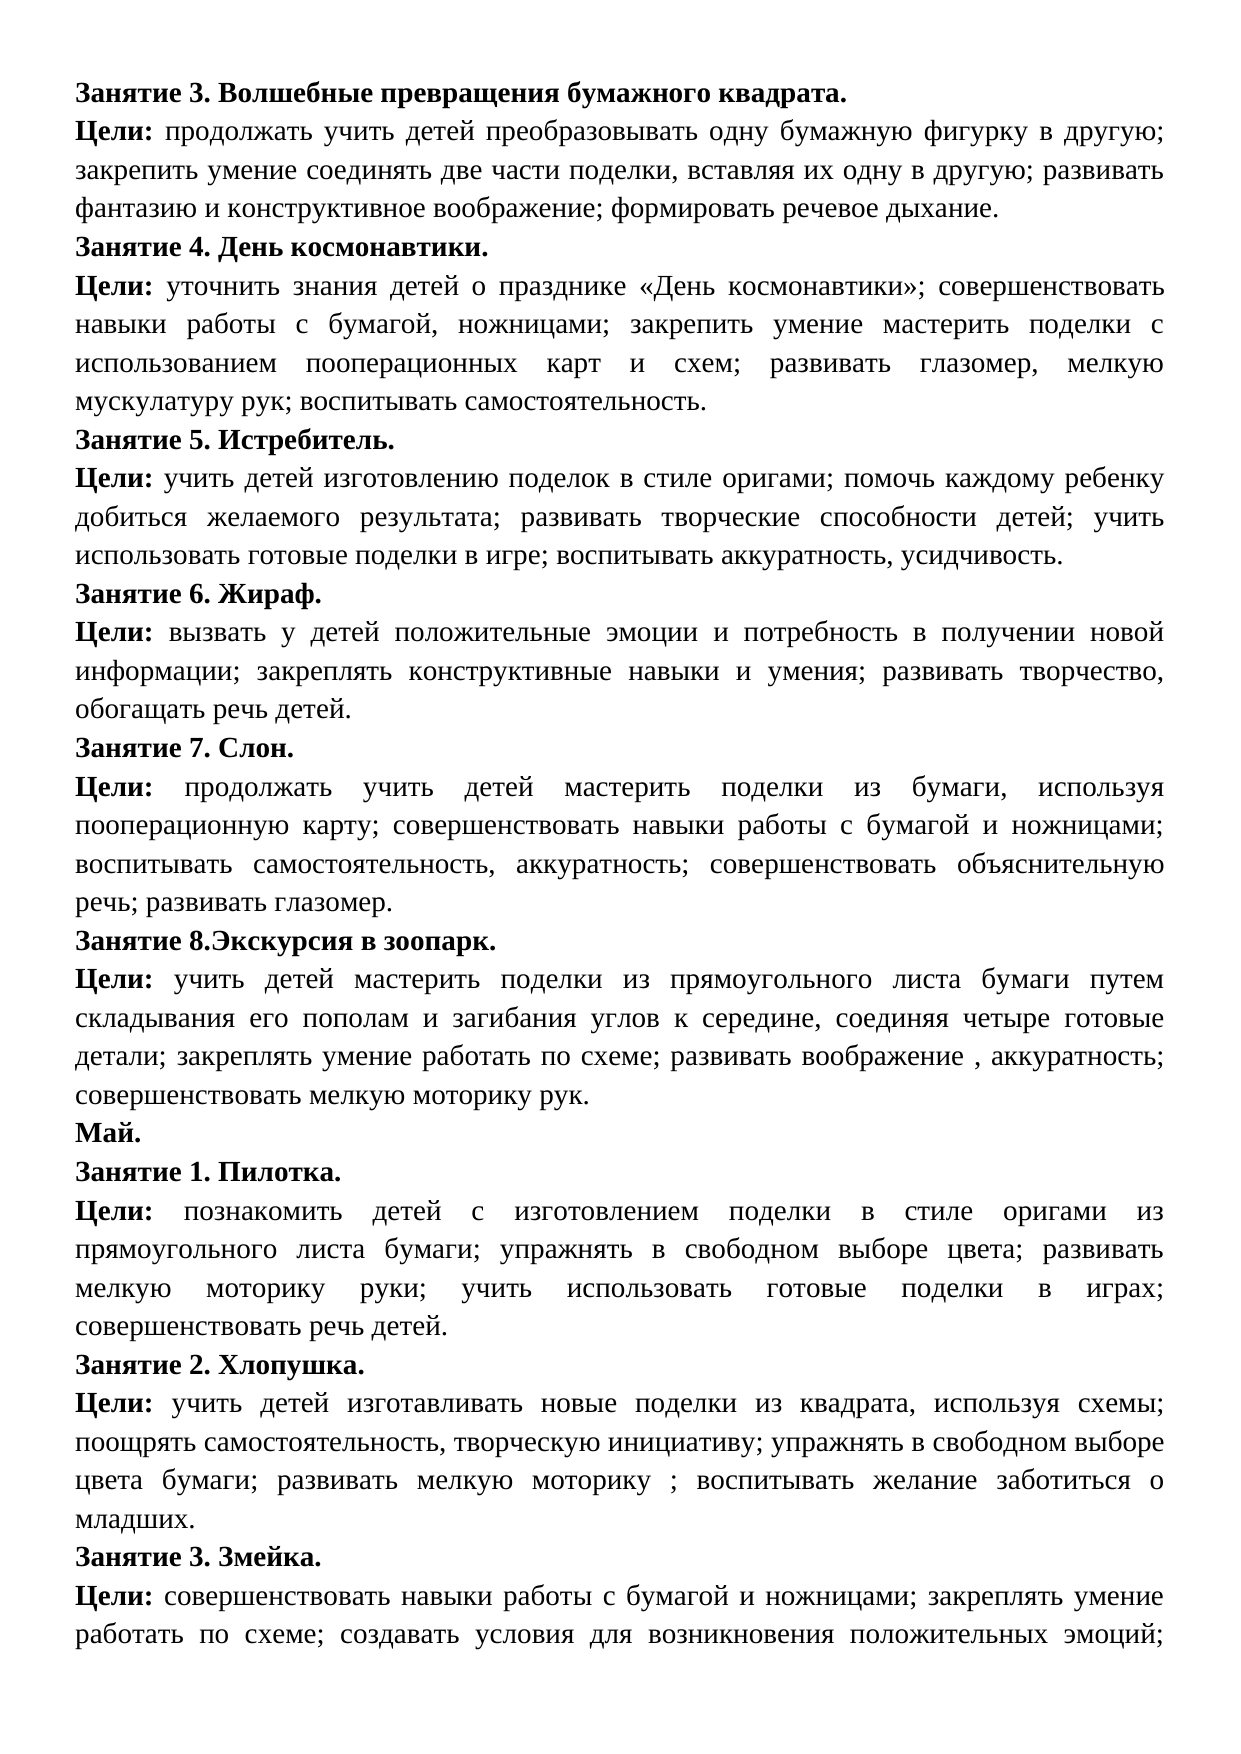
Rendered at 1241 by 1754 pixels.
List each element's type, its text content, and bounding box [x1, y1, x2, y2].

text Цели: учить детей изготовлению поделок в стиле оригами; помочь каждому ребенку добиться желаемого результата; развивать творческие способности детей; учить использовать готовые поделки в игре; воспитывать аккуратность, усидчивость. [75, 460, 1165, 571]
text Цели: познакомить детей с изготовлением поделки в стиле оригами из прямоугольного листа бумаги; упражнять в свободном выборе цвета; развивать мелкую моторику руки; учить использовать готовые поделки в играх; совершенствовать речь детей. [75, 1193, 1165, 1342]
text Цели: учить детей изготавливать новые поделки из квадрата, используя схемы; поощрять самостоятельность, творческую инициативу; упражнять в свободном выборе цвета бумаги; развивать мелкую моторику ; воспитывать желание заботиться о младших. [75, 1385, 1165, 1534]
text Цели: учить детей мастерить поделки из прямоугольного листа бумаги путем складывания его пополам и загибания углов к середине, соединяя четыре готовые детали; закреплять умение работать по схеме; развивать воображение , аккуратность; совершенствовать мелкую моторику рук. [75, 961, 1165, 1111]
text Занятие 5. Истребитель. [75, 422, 1165, 455]
text Занятие 6. Жираф. [75, 576, 1165, 609]
text Май. [75, 1116, 1165, 1149]
text Цели: уточнить знания детей о празднике «День космонавтики»; совершенствовать навыки работы с бумагой, ножницами; закрепить умение мастерить поделки с использованием пооперационных карт и схем; развивать глазомер, мелкую мускулатуру рук; воспитывать самостоятельность. [75, 268, 1165, 417]
text Занятие 7. Слон. [75, 730, 1165, 764]
text Цели: продолжать учить детей преобразовывать одну бумажную фигурку в другую; закрепить умение соединять две части поделки, вставляя их одну в другую; развивать фантазию и конструктивное воображение; формировать речевое дыхание. [75, 113, 1165, 224]
text Занятие 3. Змейка. [75, 1539, 1165, 1573]
text Занятие 1. Пилотка. [75, 1154, 1165, 1188]
text Занятие 2. Хлопушка. [75, 1347, 1165, 1380]
text Занятие 3. Волшебные превращения бумажного квадрата. [75, 75, 1165, 108]
text Занятие 4. День космонавтики. [75, 229, 1165, 263]
text Цели: вызвать у детей положительные эмоции и потребность в получении новой информации; закреплять конструктивные навыки и умения; развивать творчество, обогащать речь детей. [75, 614, 1165, 725]
text Занятие 8.Экскурсия в зоопарк. [75, 923, 1165, 956]
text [75, 1578, 1165, 1650]
text Цели: продолжать учить детей мастерить поделки из бумаги, используя пооперационную карту; совершенствовать навыки работы с бумагой и ножницами; воспитывать самостоятельность, аккуратность; совершенствовать объяснительную речь; развивать глазомер. [75, 769, 1165, 918]
